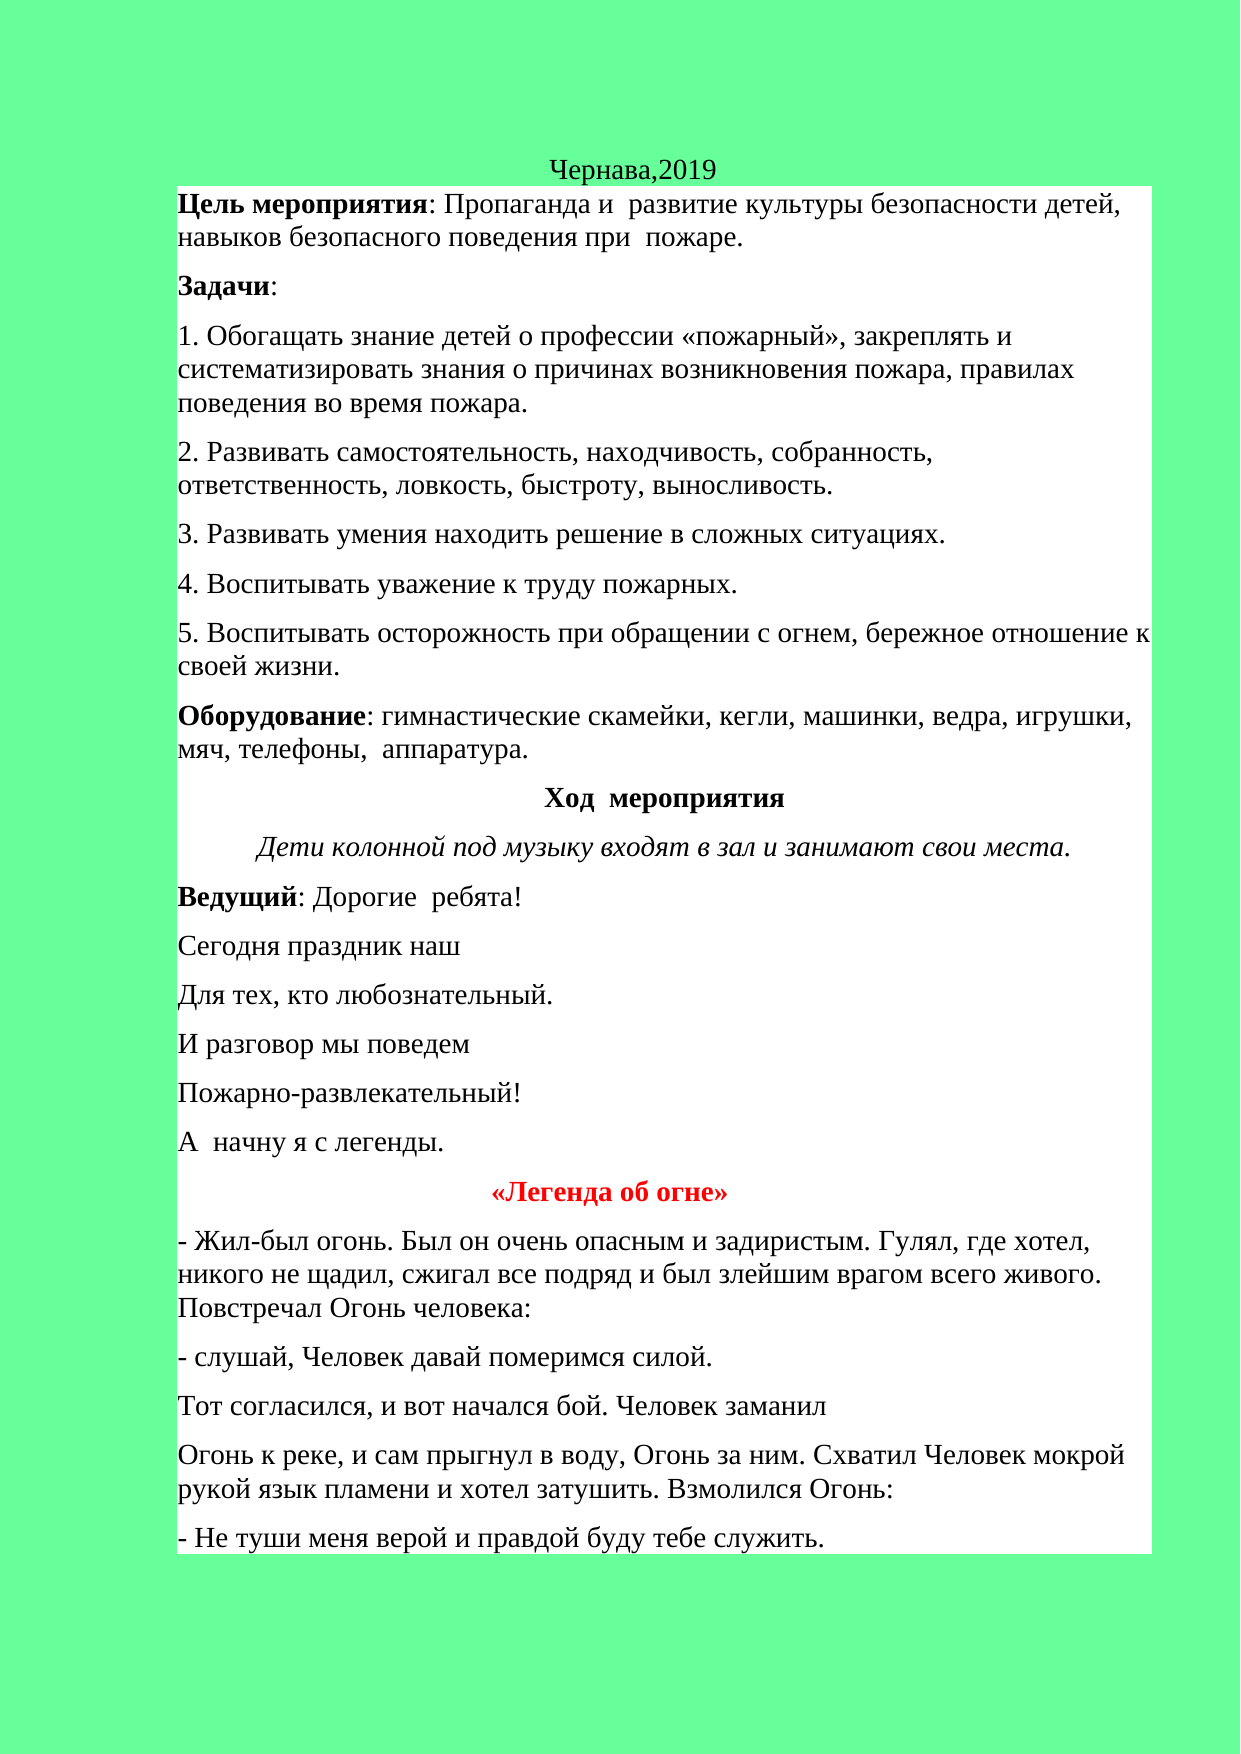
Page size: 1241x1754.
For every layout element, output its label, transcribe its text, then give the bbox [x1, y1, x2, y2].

text Оборудование: гимнастические скамейки, кегли, машинки, ведра, игрушки, мяч, телефоны, аппаратура. [177, 698, 1152, 765]
text Для тех, кто любознательный. [177, 977, 1152, 1011]
text 2. Развивать самостоятельность, находчивость, собранность, ответственность, ловкость, быстроту, выносливость. [177, 434, 1152, 501]
text Ход мероприятия [177, 780, 1152, 814]
text Дети колонной под музыку входят в зал и занимают свои места. [177, 829, 1152, 863]
text Тот согласился, и вот начался бой. Человек заманил [177, 1388, 1152, 1422]
text - Не туши меня верой и правдой буду тебе служить. [177, 1520, 1152, 1554]
text 1. Обогащать знание детей о профессии «пожарный», закреплять и систематизировать знания о причинах возникновения пожара, правилах поведения во время пожара. [177, 318, 1152, 418]
text Пожарно-развлекательный! [177, 1075, 1152, 1109]
text Чернава,2019 [177, 152, 1152, 186]
text А начну я с легенды. [177, 1124, 1152, 1158]
text Цель мероприятия: Пропаганда и развитие культуры безопасности детей, навыков безопасного поведения при пожаре. [177, 186, 1152, 253]
text - слушай, Человек давай померимся силой. [177, 1339, 1152, 1373]
text «Легенда об огне» [177, 1174, 1152, 1207]
text Ведущий: Дорогие ребята! [177, 879, 1152, 912]
text И разговор мы поведем [177, 1026, 1152, 1060]
text - Жил-был огонь. Был он очень опасным и задиристым. Гулял, где хотел, никого не щадил, сжигал все подряд и был злейшим врагом всего живого. Повстречал Огонь человека: [177, 1223, 1152, 1323]
text Задачи: [177, 268, 1152, 302]
text 4. Воспитывать уважение к труду пожарных. [177, 566, 1152, 599]
text Огонь к реке, и сам прыгнул в воду, Огонь за ним. Схватил Человек мокрой рукой язык пламени и хотел затушить. Взмолился Огонь: [177, 1437, 1152, 1504]
text Сегодня праздник наш [177, 928, 1152, 961]
text 5. Воспитывать осторожность при обращении с огнем, бережное отношение к своей жизни. [177, 615, 1152, 682]
text 3. Развивать умения находить решение в сложных ситуациях. [177, 517, 1152, 550]
